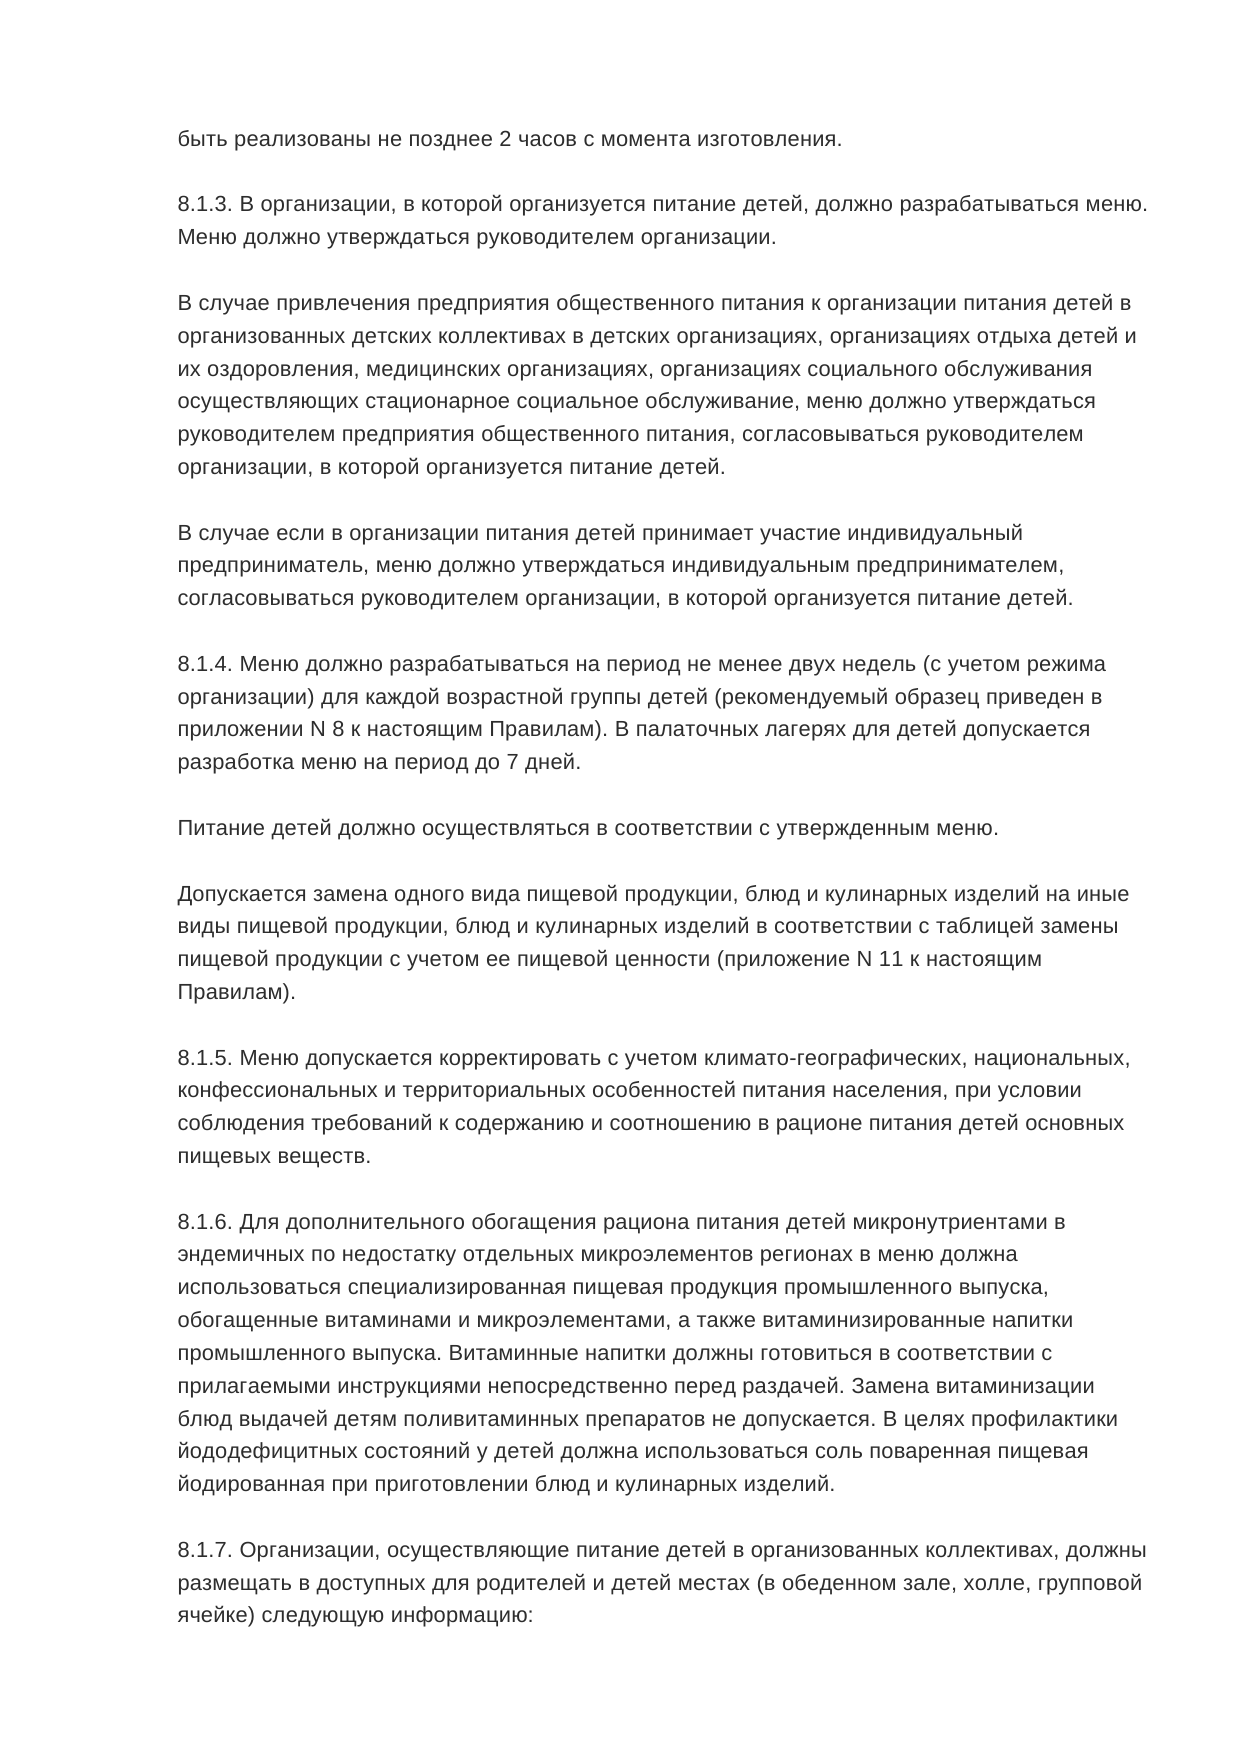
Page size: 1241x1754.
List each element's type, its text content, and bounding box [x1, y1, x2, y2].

text 8.1.4. Меню должно разрабатываться на период не менее двух недель (с учетом режима организации) для каждой возрастной группы детей (рекомендуемый образец приведен в приложении N 8 к настоящим Правилам). В палаточных лагерях для детей допускается разработка меню на период до 7 дней. Питание детей должно осуществляться в соответствии с утвержденным меню. Допускается замена одного вида пищевой продукции, блюд и кулинарных изделий на иные виды пищевой продукции, блюд и кулинарных изделий в соответствии с таблицей замены пищевой продукции с учетом ее пищевой ценности (приложение N 11 к настоящим Правилам). [177, 643, 1152, 1037]
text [177, 118, 1152, 184]
text 8.1.6. Для дополнительного обогащения рациона питания детей микронутриентами в эндемичных по недостатку отдельных микроэлементов регионах в меню должна использоваться специализированная пищевая продукция промышленного выпуска, обогащенные витаминами и микроэлементами, а также витаминизированные напитки промышленного выпуска. Витаминные напитки должны готовиться в соответствии с прилагаемыми инструкциями непосредственно перед раздачей. Замена витаминизации блюд выдачей детям поливитаминных препаратов не допускается. В целях профилактики йододефицитных состояний у детей должна использоваться соль поваренная пищевая йодированная при приготовлении блюд и кулинарных изделий. [177, 1201, 1152, 1529]
text 8.1.3. В организации, в которой организуется питание детей, должно разрабатываться меню. Меню должно утверждаться руководителем организации. В случае привлечения предприятия общественного питания к организации питания детей в организованных детских коллективах в детских организациях, организациях отдыха детей и их оздоровления, медицинских организациях, организациях социального обслуживания осуществляющих стационарное социальное обслуживание, меню должно утверждаться руководителем предприятия общественного питания, согласовываться руководителем организации, в которой организуется питание детей. В случае если в организации питания детей принимает участие индивидуальный предприниматель, меню должно утверждаться индивидуальным предпринимателем, согласовываться руководителем организации, в которой организуется питание детей. [177, 184, 1152, 643]
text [177, 1529, 1152, 1627]
text 8.1.5. Меню допускается корректировать с учетом климато-географических, национальных, конфессиональных и территориальных особенностей питания населения, при условии соблюдения требований к содержанию и соотношению в рационе питания детей основных пищевых веществ. [177, 1037, 1152, 1201]
